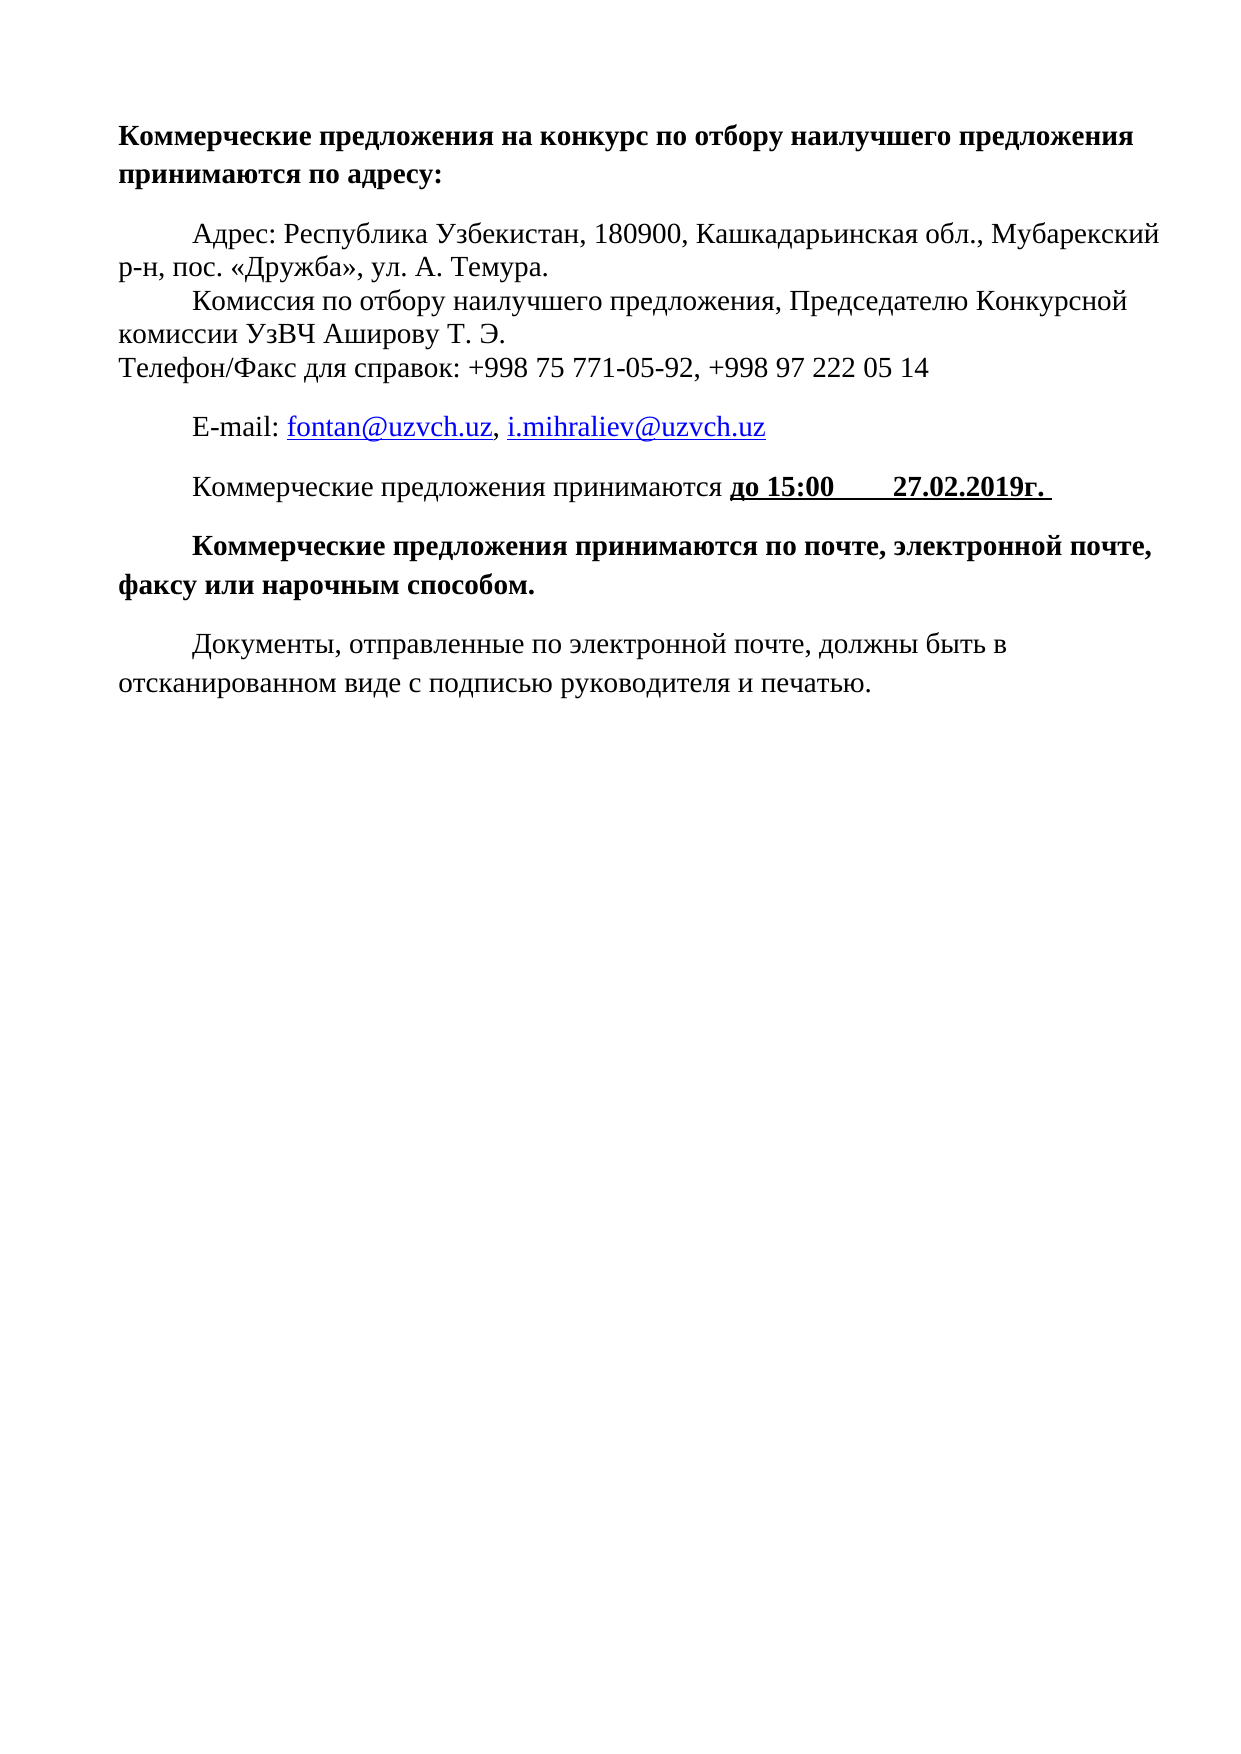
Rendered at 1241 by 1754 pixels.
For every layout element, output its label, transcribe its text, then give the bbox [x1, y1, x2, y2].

text E-mail: fontan@uzvch.uz, i.mihraliev@uzvch.uz [118, 409, 1181, 443]
text Адрес: Республика Узбекистан, 180900, Кашкадарьинская обл., Мубарекский р-н, пос. «Дружба», ул. А. Темура. [118, 216, 1181, 283]
text Коммерческие предложения принимаются по почте, электронной почте, факсу или нарочным способом. [118, 528, 1181, 600]
text Коммерческие предложения на конкурс по отбору наилучшего предложения принимаются по адресу: [118, 118, 1181, 190]
text Комиссия по отбору наилучшего предложения, Председателю Конкурсной комиссии УзВЧ Аширову Т. Э. [118, 283, 1181, 350]
text Документы, отправленные по электронной почте, должны быть в отсканированном виде с подписью руководителя и печатью. [118, 626, 1181, 698]
text Телефон/Факс для справок: +998 75 771-05-92, +998 97 222 05 14 [118, 350, 1181, 384]
text Коммерческие предложения принимаются до 15:00 27.02.2019г. [118, 469, 1181, 502]
